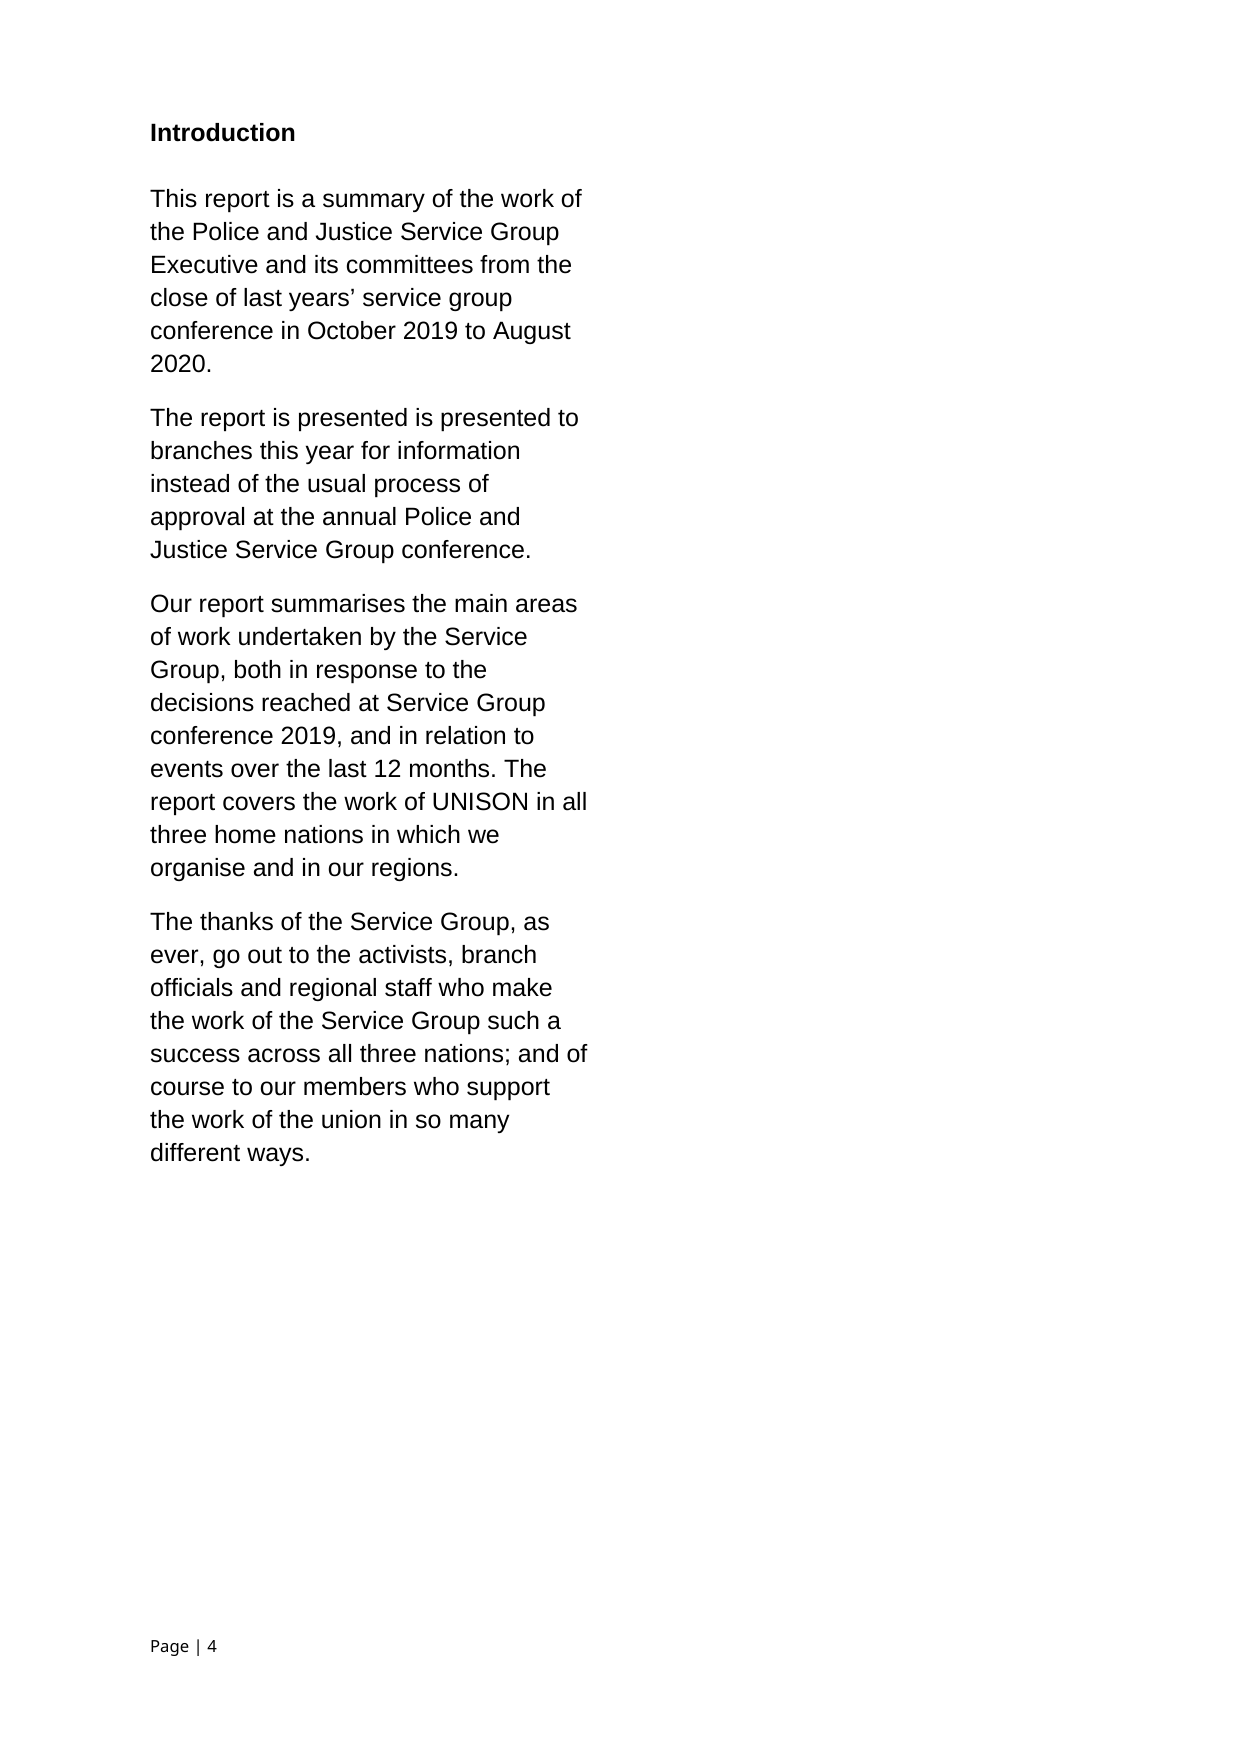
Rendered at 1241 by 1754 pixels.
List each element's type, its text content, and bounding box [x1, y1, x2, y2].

text This report is a summary of the work of the Police and Justice Service Group Executive and its committees from the close of last years’ service group conference in October 2019 to August 2020. [150, 184, 592, 378]
text The report is presented is presented to branches this year for information instead of the usual process of approval at the annual Police and Justice Service Group conference. [150, 403, 592, 564]
text Introduction [150, 118, 592, 147]
text Our report summarises the main areas of work undertaken by the Service Group, both in response to the decisions reached at Service Group conference 2019, and in relation to events over the last 12 months. The report covers the work of UNISON in all three home nations in which we organise and in our regions. [150, 589, 592, 882]
text The thanks of the Service Group, as ever, go out to the activists, branch officials and regional staff who make the work of the Service Group such a success across all three nations; and of course to our members who support the work of the union in so many different ways. [150, 907, 592, 1167]
